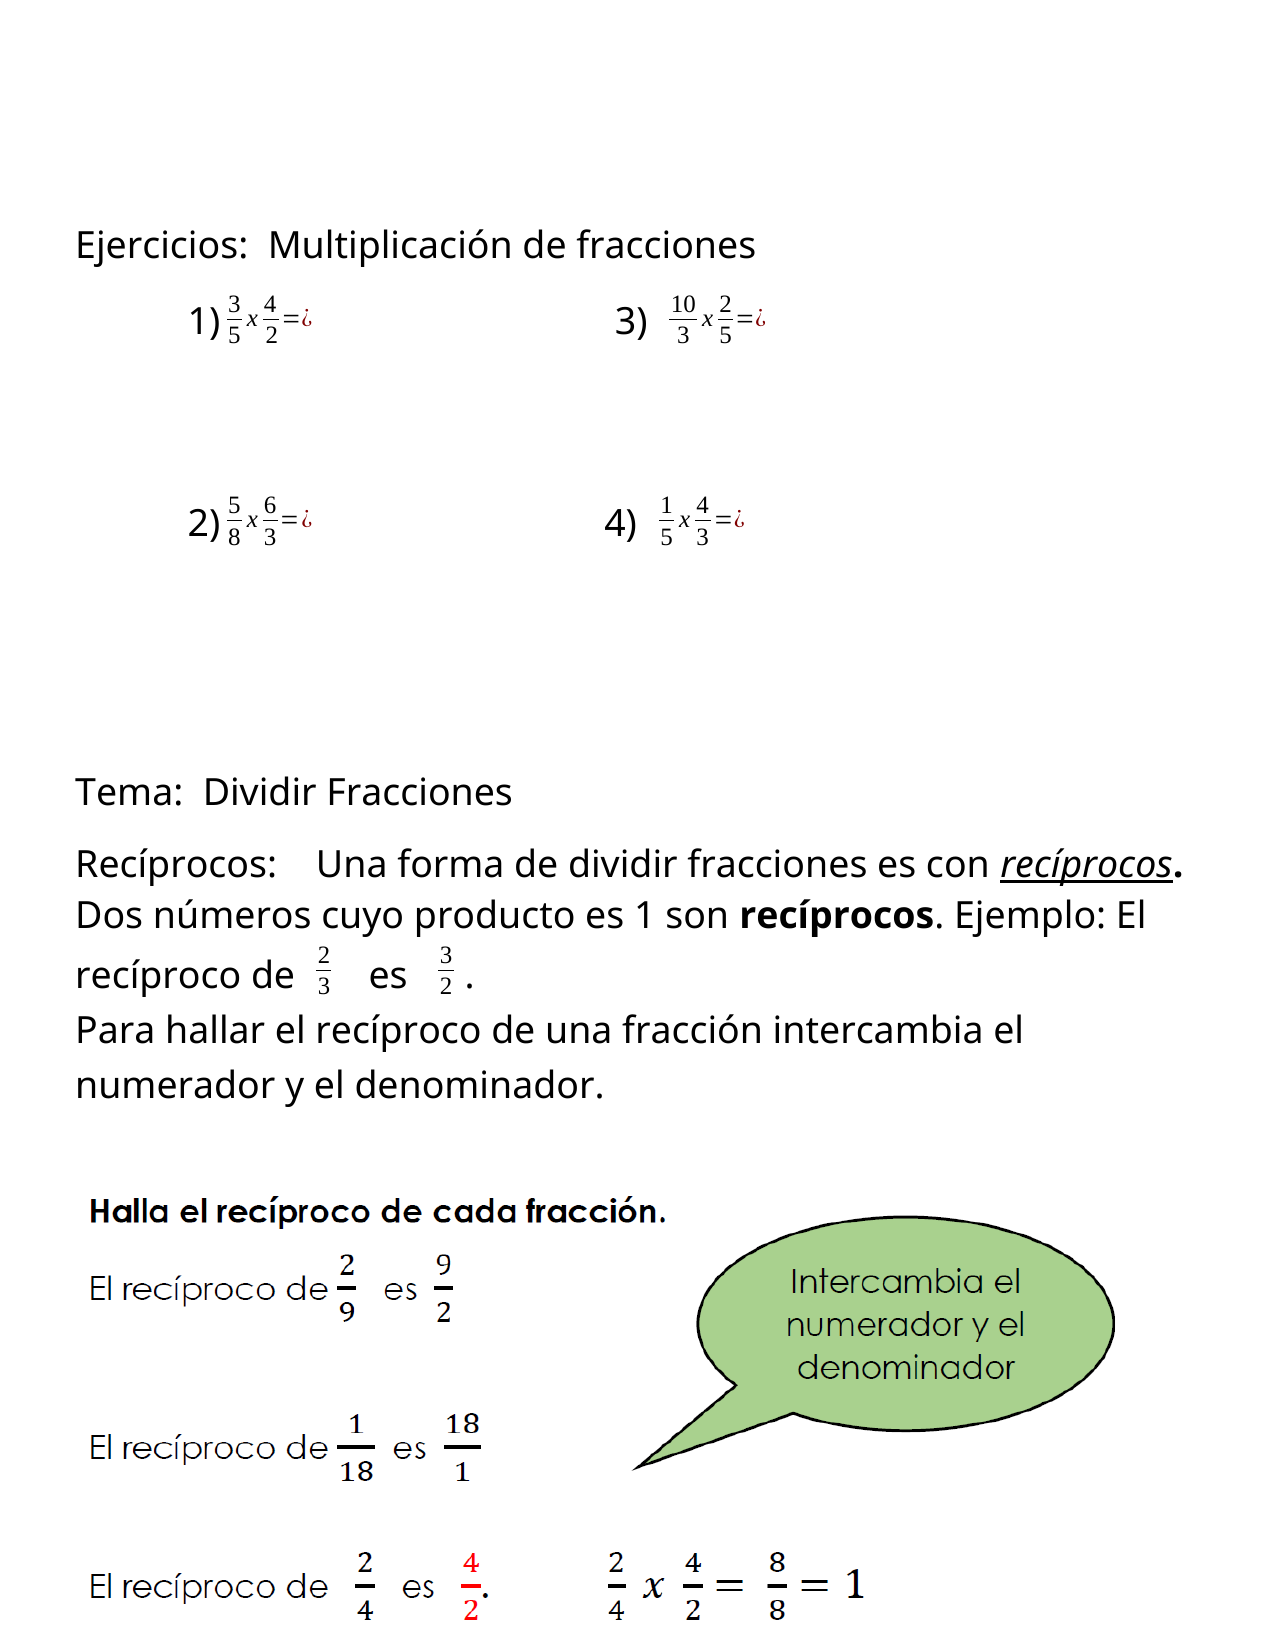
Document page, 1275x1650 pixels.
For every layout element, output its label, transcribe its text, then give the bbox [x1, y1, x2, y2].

text Tema: Dividir Fracciones [75, 765, 1200, 816]
list 3) [187, 290, 1200, 434]
text Recíprocos: Una forma de dividir fracciones es con recíprocos. Dos números cuyo producto es 1 son recíprocos. Ejemplo: El recíproco de es . [75, 837, 1200, 1003]
text Ejercicios: Multiplicación de fracciones [75, 218, 1200, 269]
picture [81, 1181, 1116, 1631]
list 4) [187, 492, 1200, 581]
text Para hallar el recíproco de una fracción intercambia el numerador y el denominador. [75, 1003, 1200, 1109]
